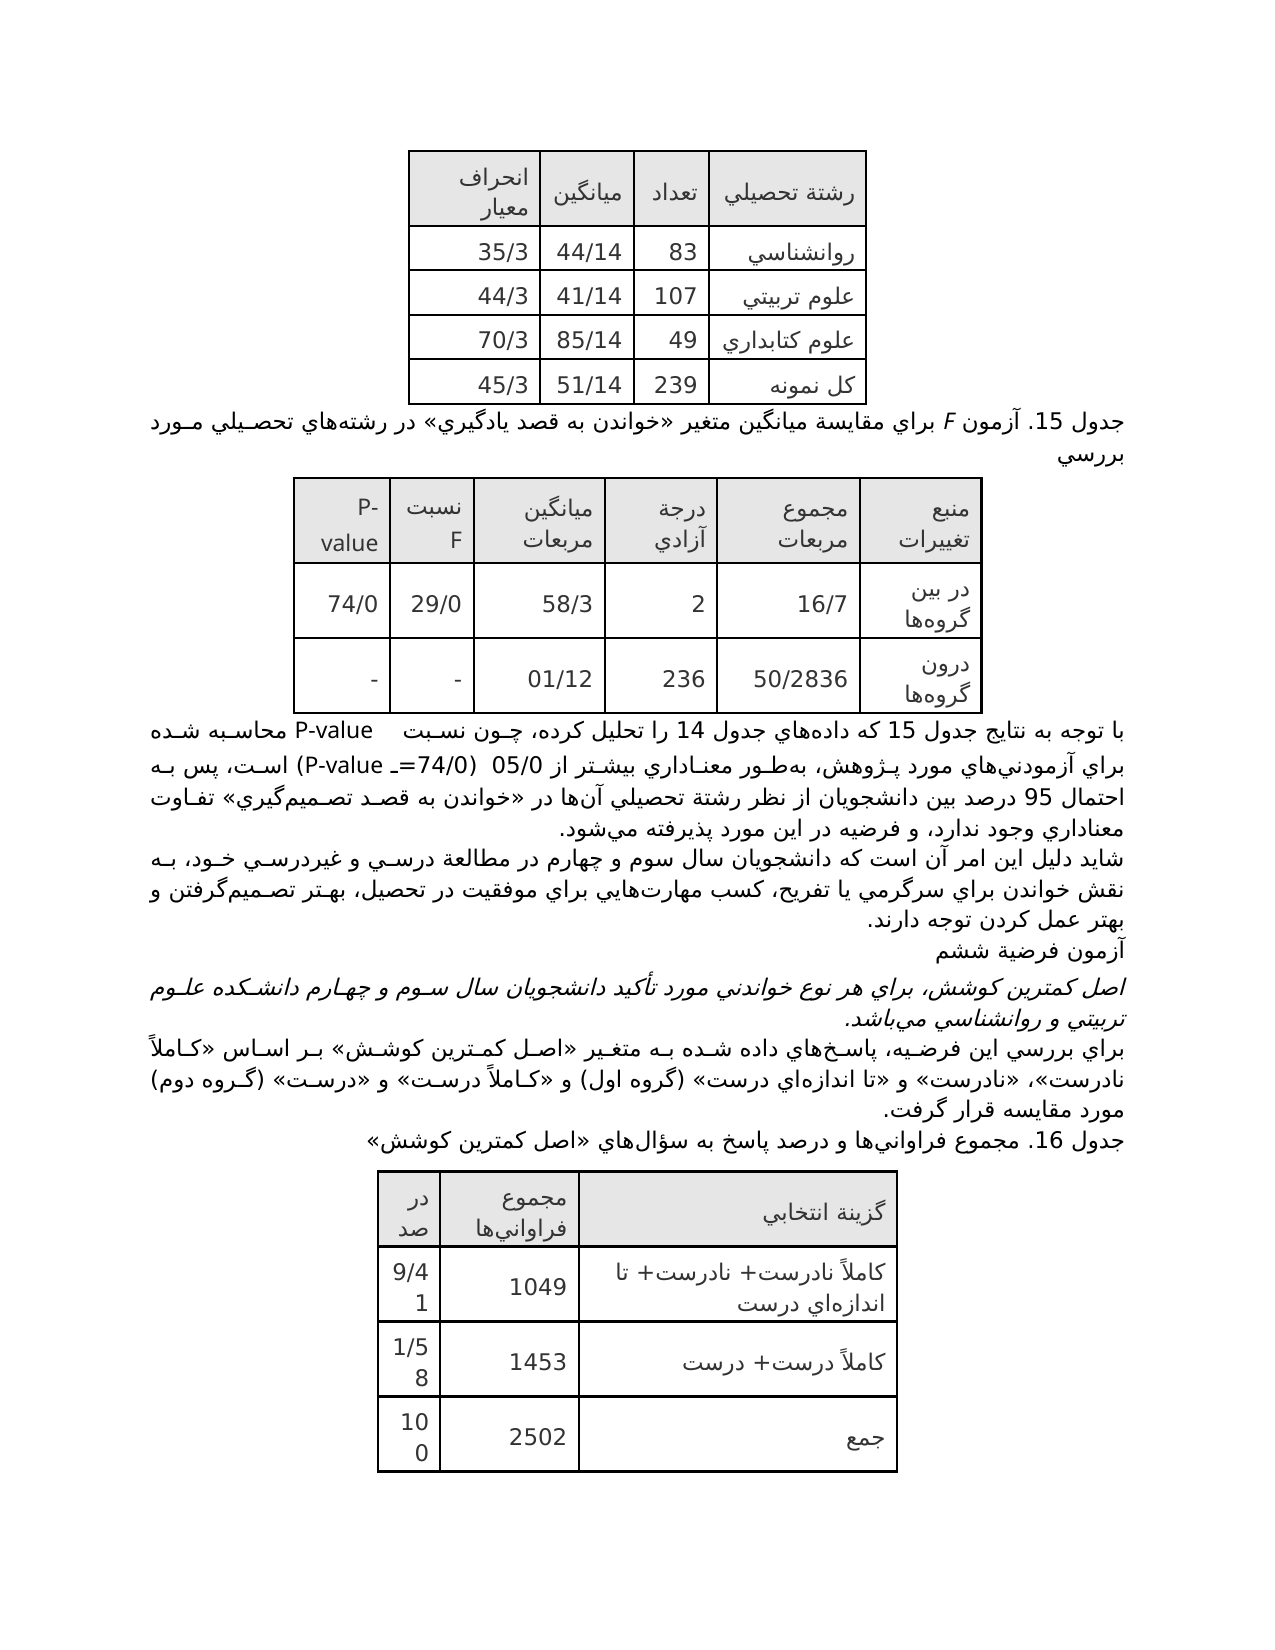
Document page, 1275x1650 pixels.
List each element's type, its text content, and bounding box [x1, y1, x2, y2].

table_header ميانگين مربعات [475, 479, 604, 562]
table_cell 1453 [441, 1323, 578, 1395]
table_cell كاملاً درست+ درست [580, 1323, 896, 1395]
table_cell كل نمونه [710, 360, 865, 402]
table_cell 44/3 [410, 271, 539, 314]
table_cell 44/14 [541, 227, 633, 269]
table_cell - [295, 639, 389, 712]
table_header منبع تغييرات [861, 479, 980, 562]
table_cell 85/14 [541, 316, 633, 358]
table_cell 107 [635, 271, 708, 314]
table_cell 16/7 [718, 564, 859, 637]
table_cell 100 [379, 1398, 439, 1470]
table_header انحراف معيار [410, 152, 539, 225]
text با توجه به نتايج جدول 15 كه داده‌هاي جدول 14 را تحليل كرده، چون نسبت P-value محاسبه شده براي آزمودني‌هاي مورد پژوهش، به‌طور معناداري بيشتر از 05/0 (74/0= P-value) است، پس به احتمال 95 درصد بين دانشجويان از نظر رشتة تحصيلي آن‌ها در «خواندن به قصد تصميم‌گيري» تفاوت معناداري وجود ندارد، و فرضيه در اين مورد پذيرفته مي‌شود. [150, 714, 1125, 841]
table_cell 74/0 [295, 564, 389, 637]
table_cell 70/3 [410, 316, 539, 358]
table_cell 2502 [441, 1398, 578, 1470]
table_cell علوم كتابداري [710, 316, 865, 358]
table_header P-value [295, 479, 389, 562]
table_cell 9/41 [379, 1248, 439, 1320]
table_cell 35/3 [410, 227, 539, 269]
table_header رشتة تحصيلي [710, 152, 865, 225]
table_header ميانگين [541, 152, 633, 225]
table_cell كاملاً نادرست+ نادرست+ تا اندازه‌اي درست [580, 1248, 896, 1320]
table_cell 50/2836 [718, 639, 859, 712]
table_cell 1049 [441, 1248, 578, 1320]
table_cell علوم تربيتي [710, 271, 865, 314]
table_cell 83 [635, 227, 708, 269]
table_header گزينة انتخابي [580, 1173, 896, 1245]
table_cell در بين گروه‌ها [861, 564, 980, 637]
table_cell 29/0 [391, 564, 473, 637]
table_cell 51/14 [541, 360, 633, 402]
text جدول 15. آزمون F براي مقايسة ميانگين متغير «خواندن به قصد يادگيري» در رشته‌هاي تحصيلي مورد بررسي [150, 404, 1125, 466]
table_cell 45/3 [410, 360, 539, 402]
text جدول 16. مجموع فراواني‌ها و درصد پاسخ به سؤال‌هاي «اصل كمترين كوشش» [150, 1127, 1125, 1154]
text براي بررسي اين فرضيه، پاسخ‌هاي داده شده به متغير «اصل كمترين كوشش» بر اساس «كاملاً نادرست»، «نادرست» و «تا اندازه‌اي درست» (گروه اول) و «كاملاً درست» و «درست» (گروه دوم) مورد مقايسه قرار گرفت. [150, 1035, 1125, 1123]
table_cell 1/58 [379, 1323, 439, 1395]
table_cell 2 [606, 564, 716, 637]
table_header تعداد [635, 152, 708, 225]
text اصل كمترين كوشش، براي هر نوع خواندني مورد تأكيد دانشجويان سال سوم و چهارم دانشكده علوم تربيتي و روانشناسي مي‌باشد. [150, 974, 1125, 1031]
table_header مجموع فراواني‌ها [441, 1173, 578, 1245]
table_cell روانشناسي [710, 227, 865, 269]
table_cell - [391, 639, 473, 712]
table_header نسبت F [391, 479, 473, 562]
table_cell 236 [606, 639, 716, 712]
text آزمون فرضية ششم [150, 937, 1125, 964]
table_cell 01/12 [475, 639, 604, 712]
table_cell 49 [635, 316, 708, 358]
table_cell جمع [580, 1398, 896, 1470]
table_cell 58/3 [475, 564, 604, 637]
table_header مجموع مربعات [718, 479, 859, 562]
table_header درصد [379, 1173, 439, 1245]
table_cell 41/14 [541, 271, 633, 314]
text شايد دليل اين امر آن است كه دانشجويان سال سوم و چهارم در مطالعة درسي و غيردرسي خود، به نقش خواندن براي سرگرمي يا تفريح، كسب مهارت‌هايي براي موفقيت در تحصيل، بهتر تصميم‌گرفتن و بهتر عمل كردن توجه دارند. [150, 845, 1125, 933]
table_cell 239 [635, 360, 708, 402]
table_cell درون گروه‌ها [861, 639, 980, 712]
table_header درجة آزادي [606, 479, 716, 562]
